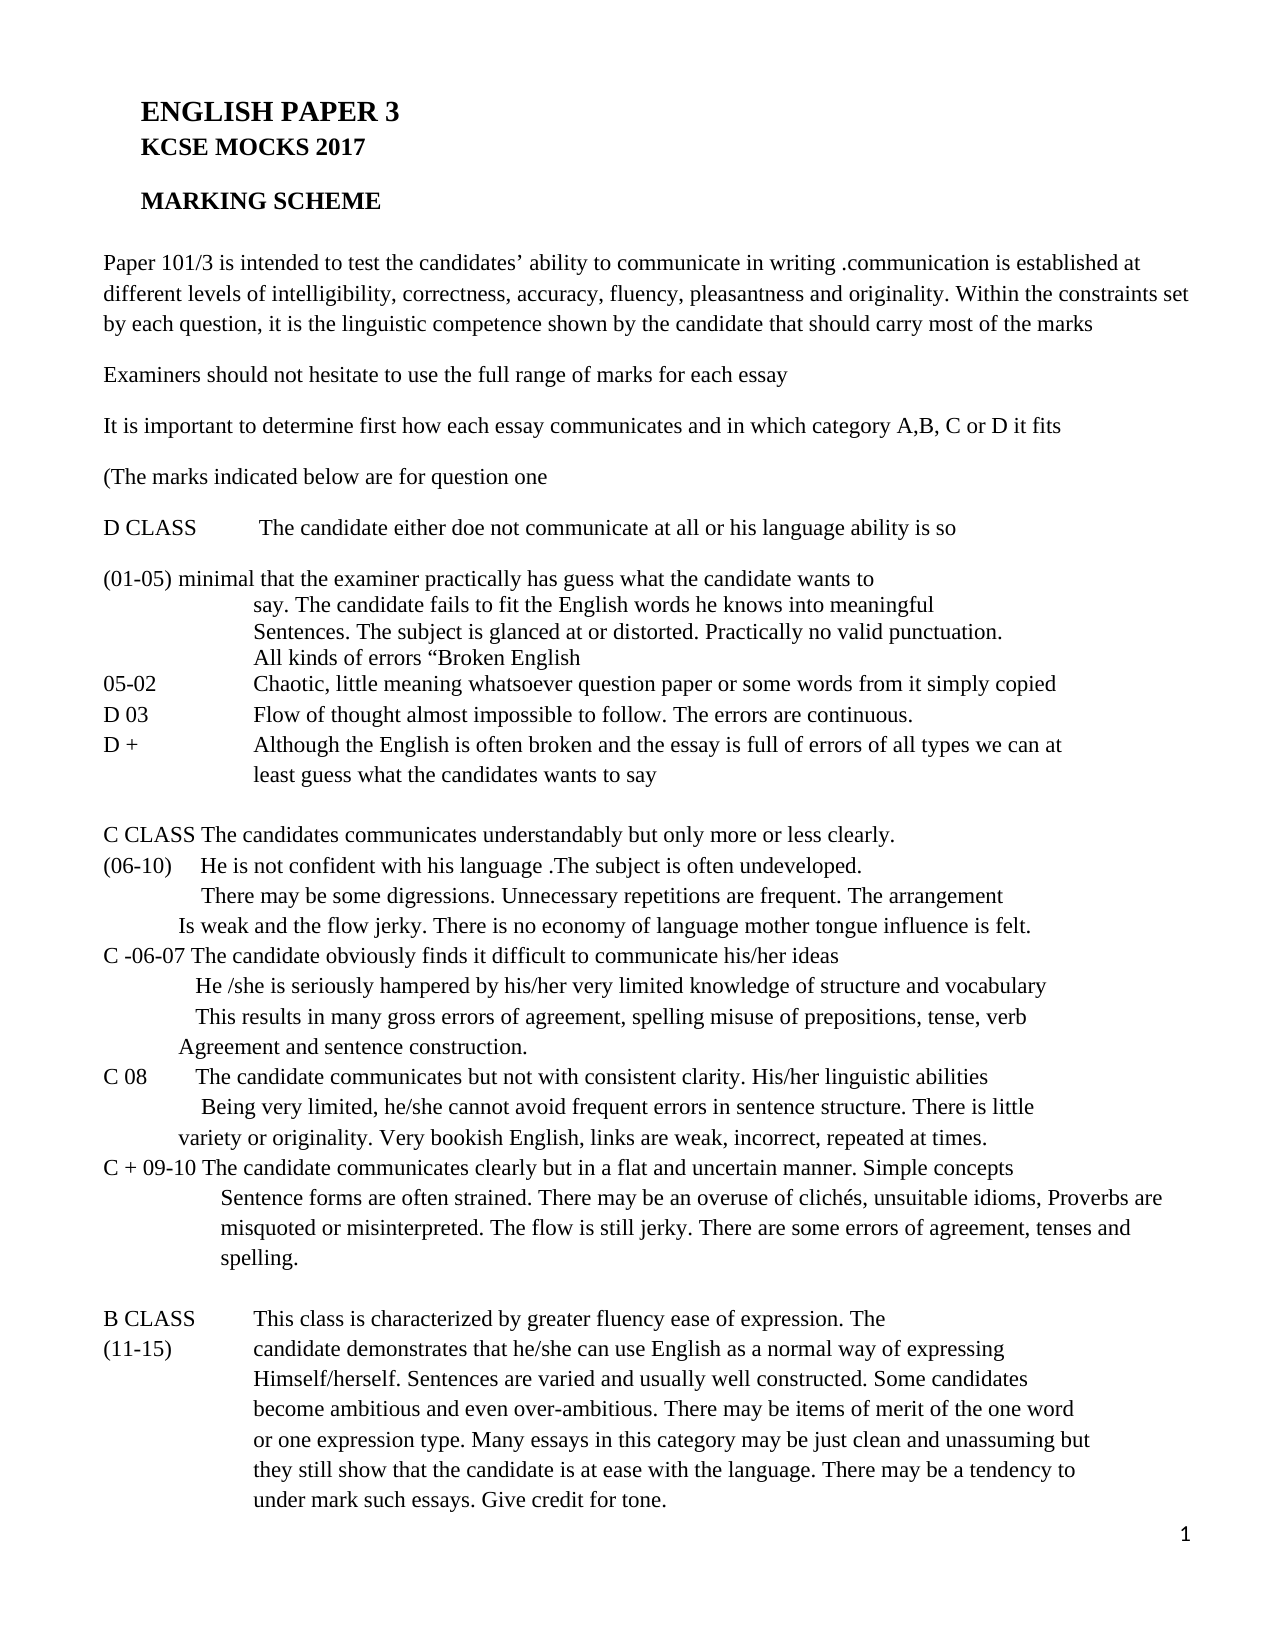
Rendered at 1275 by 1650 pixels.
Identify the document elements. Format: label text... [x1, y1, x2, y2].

text Paper 101/3 is intended to test the candidates’ ability to communicate in writing .communication is established at different levels of intelligibility, correctness, accuracy, fluency, pleasantness and originality. Within the constraints set by each question, it is the linguistic competence shown by the candidate that should carry most of the marks [103, 249, 1191, 336]
text This results in many gross errors of agreement, spelling misuse of prepositions, tense, verb [103, 1003, 1191, 1029]
list ENGLISH PAPER 3 [141, 94, 1191, 127]
text Agreement and sentence construction. [103, 1033, 1191, 1059]
text variety or originality. Very bookish English, links are weak, incorrect, repeated at times. [103, 1123, 1191, 1150]
text D + Although the English is often broken and the essay is full of errors of all types we can at [103, 731, 1191, 757]
text become ambitious and even over-ambitious. There may be items of merit of the one word [103, 1395, 1191, 1422]
text under mark such essays. Give credit for tone. [103, 1486, 1191, 1512]
text they still show that the candidate is at ease with the language. There may be a tendency to [103, 1456, 1191, 1482]
text Sentences. The subject is glanced at or distorted. Practically no valid punctuation. [103, 618, 1191, 644]
text Being very limited, he/she cannot avoid frequent errors in sentence structure. There is little [103, 1093, 1191, 1120]
text D 03 Flow of thought almost impossible to follow. The errors are continuous. [103, 701, 1191, 727]
text C 08 The candidate communicates but not with consistent clarity. His/her linguistic abilities [103, 1063, 1191, 1089]
text (The marks indicated below are for question one [103, 463, 1191, 489]
text It is important to determine first how each essay communicates and in which category A,B, C or D it fits [103, 412, 1191, 438]
text He /she is seriously hampered by his/her very limited knowledge of structure and vocabulary [103, 972, 1191, 999]
text Examiners should not hesitate to use the full range of marks for each essay [103, 361, 1191, 387]
text (01-05) minimal that the examiner practically has guess what the candidate wants to [103, 565, 1191, 591]
list MARKING SCHEME [141, 186, 1191, 215]
text or one expression type. Many essays in this category may be just clean and unassuming but [103, 1426, 1191, 1452]
text There may be some digressions. Unnecessary repetitions are frequent. The arrangement [103, 882, 1191, 908]
text 05-02 Chaotic, little meaning whatsoever question paper or some words from it simply copied [103, 670, 1191, 697]
text least guess what the candidates wants to say [103, 761, 1191, 787]
text Sentence forms are often strained. There may be an overuse of clichés, unsuitable idioms, Proverbs are misquoted or misinterpreted. The flow is still jerky. There are some errors of agreement, tenses and spelling. [220, 1184, 1191, 1271]
text D CLASS The candidate either doe not communicate at all or his language ability is so [103, 514, 1191, 540]
text All kinds of errors “Broken English [103, 644, 1191, 670]
text (06-10) He is not confident with his language .The subject is often undeveloped. [103, 852, 1191, 878]
text say. The candidate fails to fit the English words he knows into meaningful [103, 591, 1191, 618]
text B CLASS This class is characterized by greater fluency ease of expression. The [103, 1305, 1191, 1331]
text KCSE MOCKS 2017 [103, 132, 1191, 161]
text C + 09-10 The candidate communicates clearly but in a flat and uncertain manner. Simple concepts [103, 1154, 1191, 1180]
text Is weak and the flow jerky. There is no economy of language mother tongue influence is felt. [103, 912, 1191, 938]
text Himself/herself. Sentences are varied and usually well constructed. Some candidates [103, 1365, 1191, 1392]
text C CLASS The candidates communicates understandably but only more or less clearly. [103, 821, 1191, 848]
text (11-15) candidate demonstrates that he/she can use English as a normal way of expressing [103, 1335, 1191, 1361]
text C -06-07 The candidate obviously finds it difficult to communicate his/her ideas [103, 942, 1191, 969]
